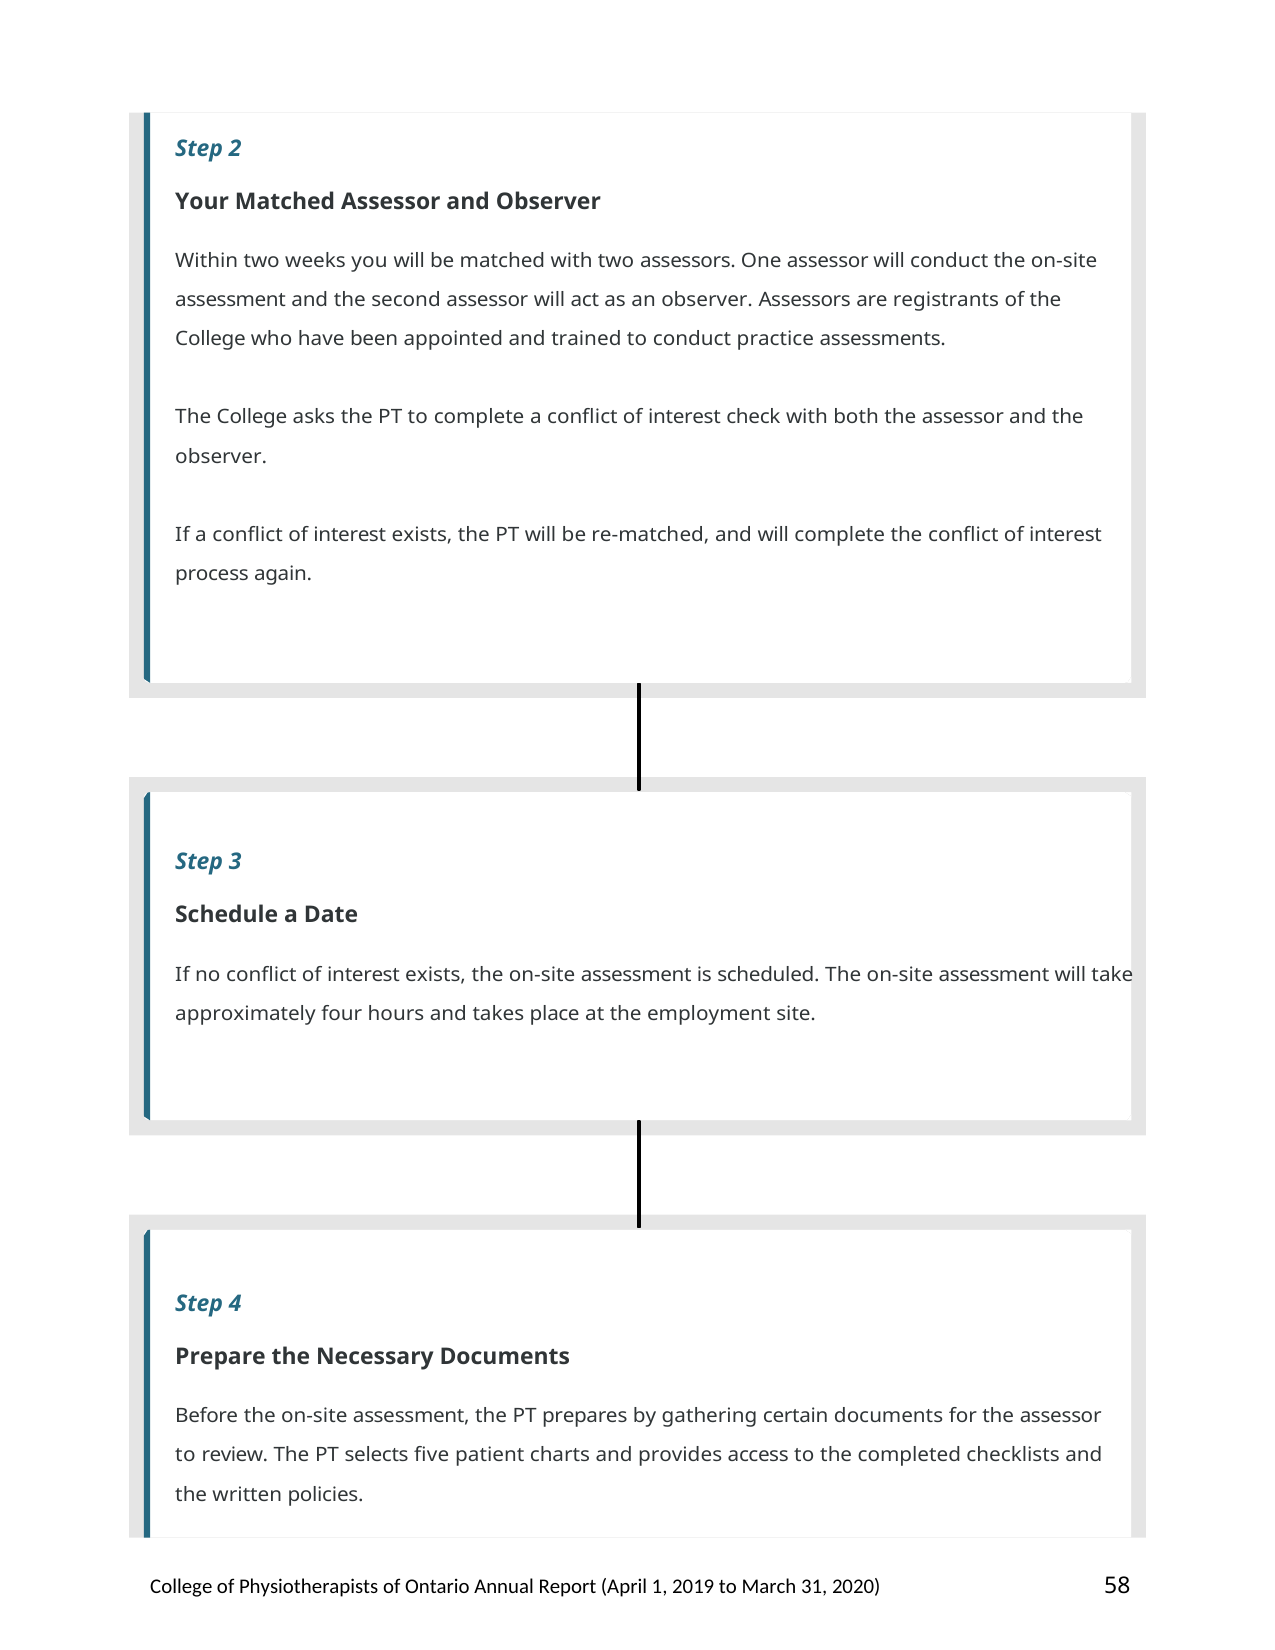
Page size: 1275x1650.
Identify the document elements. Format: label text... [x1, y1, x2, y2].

text Step 2 [175, 132, 1194, 163]
text Schedule a Date [175, 898, 1194, 929]
text If no conﬂict of interest exists, the on-site assessment is scheduled. The on-site assessment will take approximately four hours and takes place at the employment site. [175, 960, 1194, 1026]
text Prepare the Necessary Documents [175, 1340, 1194, 1371]
text Step 4 [175, 1287, 1194, 1318]
text Your Matched Assessor and Observer [175, 185, 1194, 216]
text Before the on-site assessment, the PT prepares by gathering certain documents for the assessor to review. The PT selects ﬁve patient charts and provides access to the completed checklists and the written policies. [175, 1402, 1117, 1507]
text Within two weeks you will be matched with two assessors. One assessor will conduct the on-site assessment and the second assessor will act as an observer. Assessors are registrants of the College who have been appointed and trained to conduct practice assessments. [175, 247, 1117, 352]
text The College asks the PT to complete a conﬂict of interest check with both the assessor and the observer. [175, 403, 1117, 469]
text Step 3 [175, 845, 1194, 876]
text If a conﬂict of interest exists, the PT will be re-matched, and will complete the conﬂict of interest process again. [175, 520, 1117, 586]
